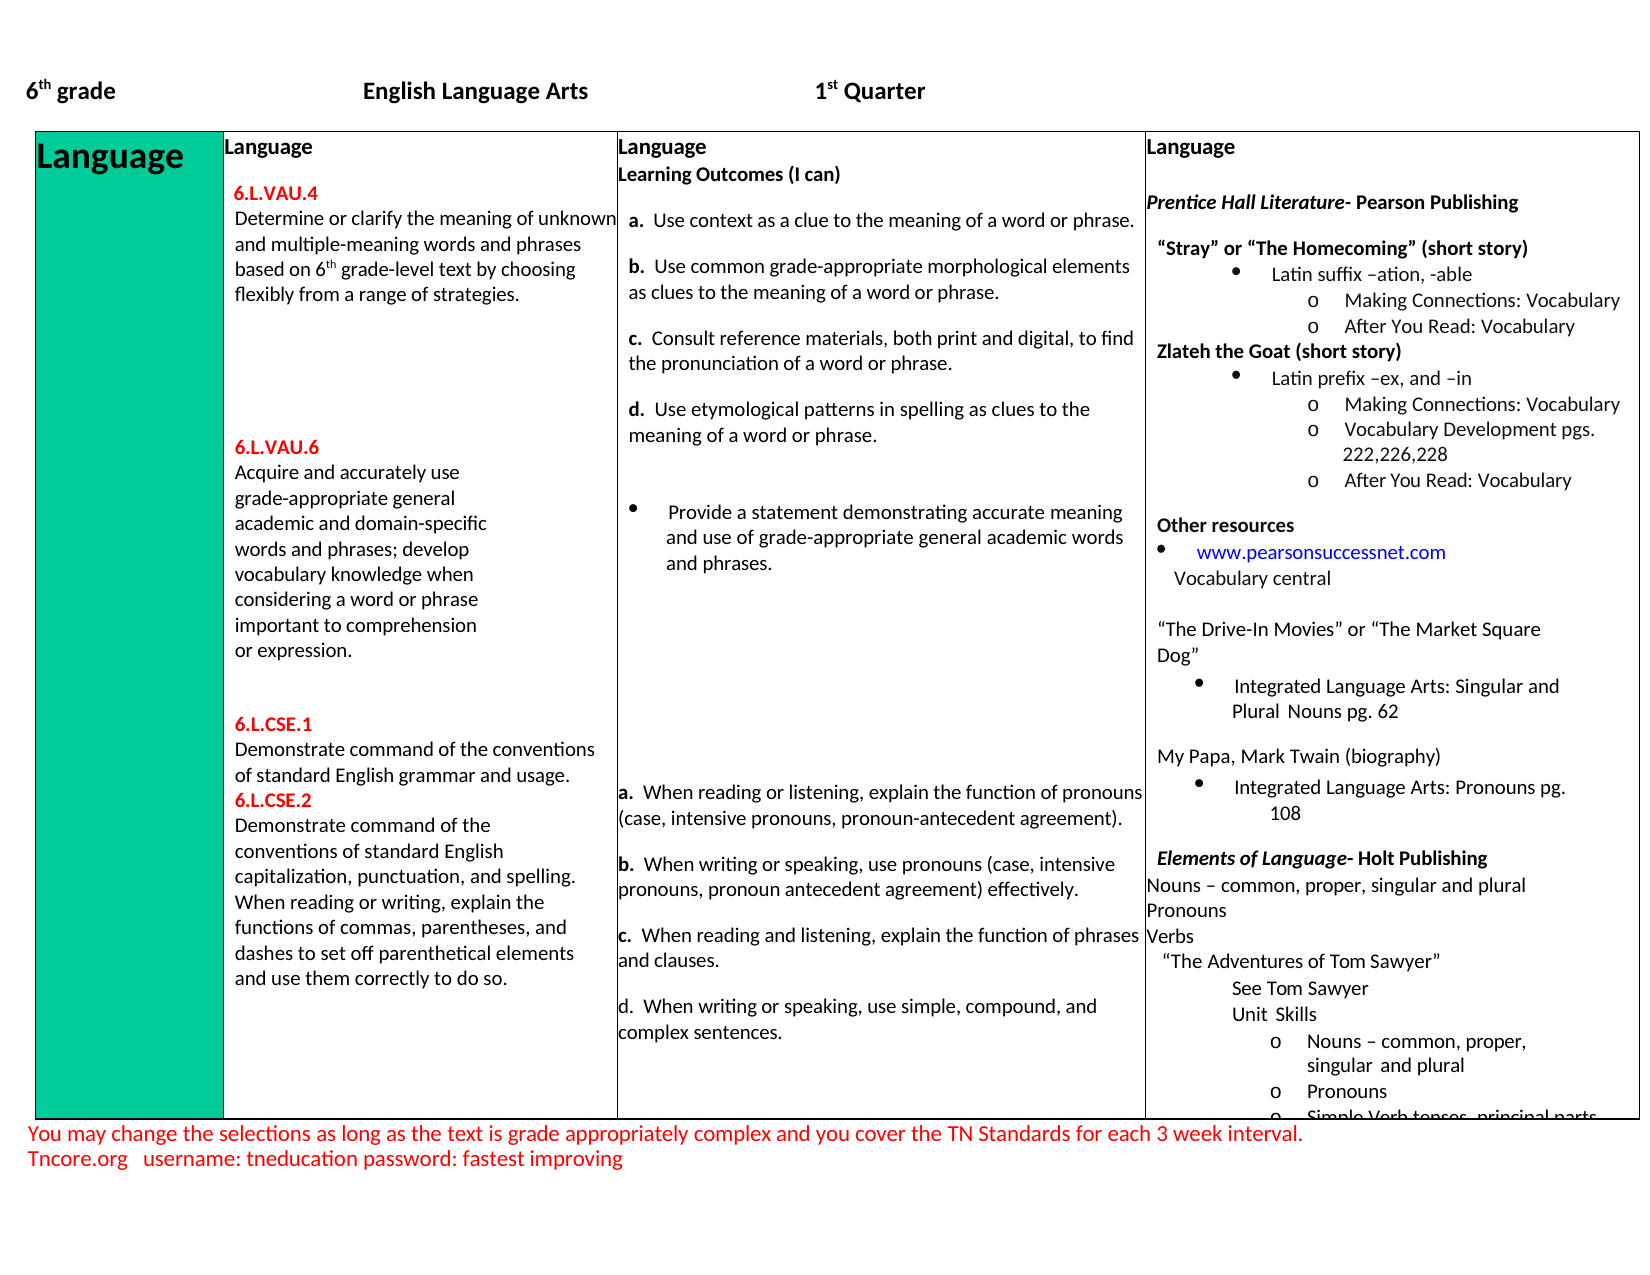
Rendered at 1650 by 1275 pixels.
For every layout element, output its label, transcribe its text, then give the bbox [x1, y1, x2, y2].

table_cell Language 6.L.VAU.4 Determine or clarify the meaning of unknown and multiple-meaning words and phrases based on 6th grade-level text by choosing flexibly from a range of strategies. 6.L.VAU.6 Acquire and accurately use grade-appropriate general academic and domain-specific words and phrases; develop vocabulary knowledge when considering a word or phrase important to comprehension or expression. 6.L.CSE.1 Demonstrate command of the conventions of standard English grammar and usage. 6.L.CSE.2 Demonstrate command of the conventions of standard English capitalization, punctuation, and spelling. When reading or writing, explain the functions of commas, parentheses, and dashes to set off parenthetical elements and use them correctly to do so. [224, 132, 617, 1118]
table_cell Language [36, 132, 223, 1118]
picture [1156, 538, 1176, 560]
picture [1231, 363, 1251, 386]
picture [1231, 260, 1251, 282]
picture [1194, 667, 1214, 694]
table_cell Language Prentice Hall Literature- Pearson Publishing “Stray” or “The Homecoming” (short story) Latin suffix –ation, -able Making Connections: Vocabulary After You Read: Vocabulary Zlateh the Goat (short story) Latin prefix –ex, and –in Making Connections: Vocabulary Vocabulary Development pgs. 222,226,228 After You Read: Vocabulary Other resources www.pearsonsuccessnet.com Vocabulary central “The Drive-In Movies” or “The Market Square Dog” Integrated Language Arts: Singular and Plural Nouns pg. 62 My Papa, Mark Twain (biography) Integrated Language Arts: Pronouns pg. 108 Elements of Language- Holt Publishing Nouns – common, proper, singular and plural Pronouns Verbs “The Adventures of Tom Sawyer” See Tom Sawyer Unit Skills Nouns – common, proper, singular and plural Pronouns Simple Verb tenses, principal parts of verbs [1146, 132, 1639, 1118]
table_cell Language Learning Outcomes (I can) a. Use context as a clue to the meaning of a word or phrase. b. Use common grade-appropriate morphological elements as clues to the meaning of a word or phrase. c. Consult reference materials, both print and digital, to find the pronunciation of a word or phrase. d. Use etymological patterns in spelling as clues to the meaning of a word or phrase. Provide a statement demonstrating accurate meaning and use of grade-appropriate general academic words and phrases. a. When reading or listening, explain the function of pronouns (case, intensive pronouns, pronoun-antecedent agreement). b. When writing or speaking, use pronouns (case, intensive pronouns, pronoun antecedent agreement) effectively. c. When reading and listening, explain the function of phrases and clauses. d. When writing or speaking, use simple, compound, and complex sentences. [618, 132, 1145, 1118]
picture [628, 493, 648, 519]
picture [1194, 768, 1214, 794]
